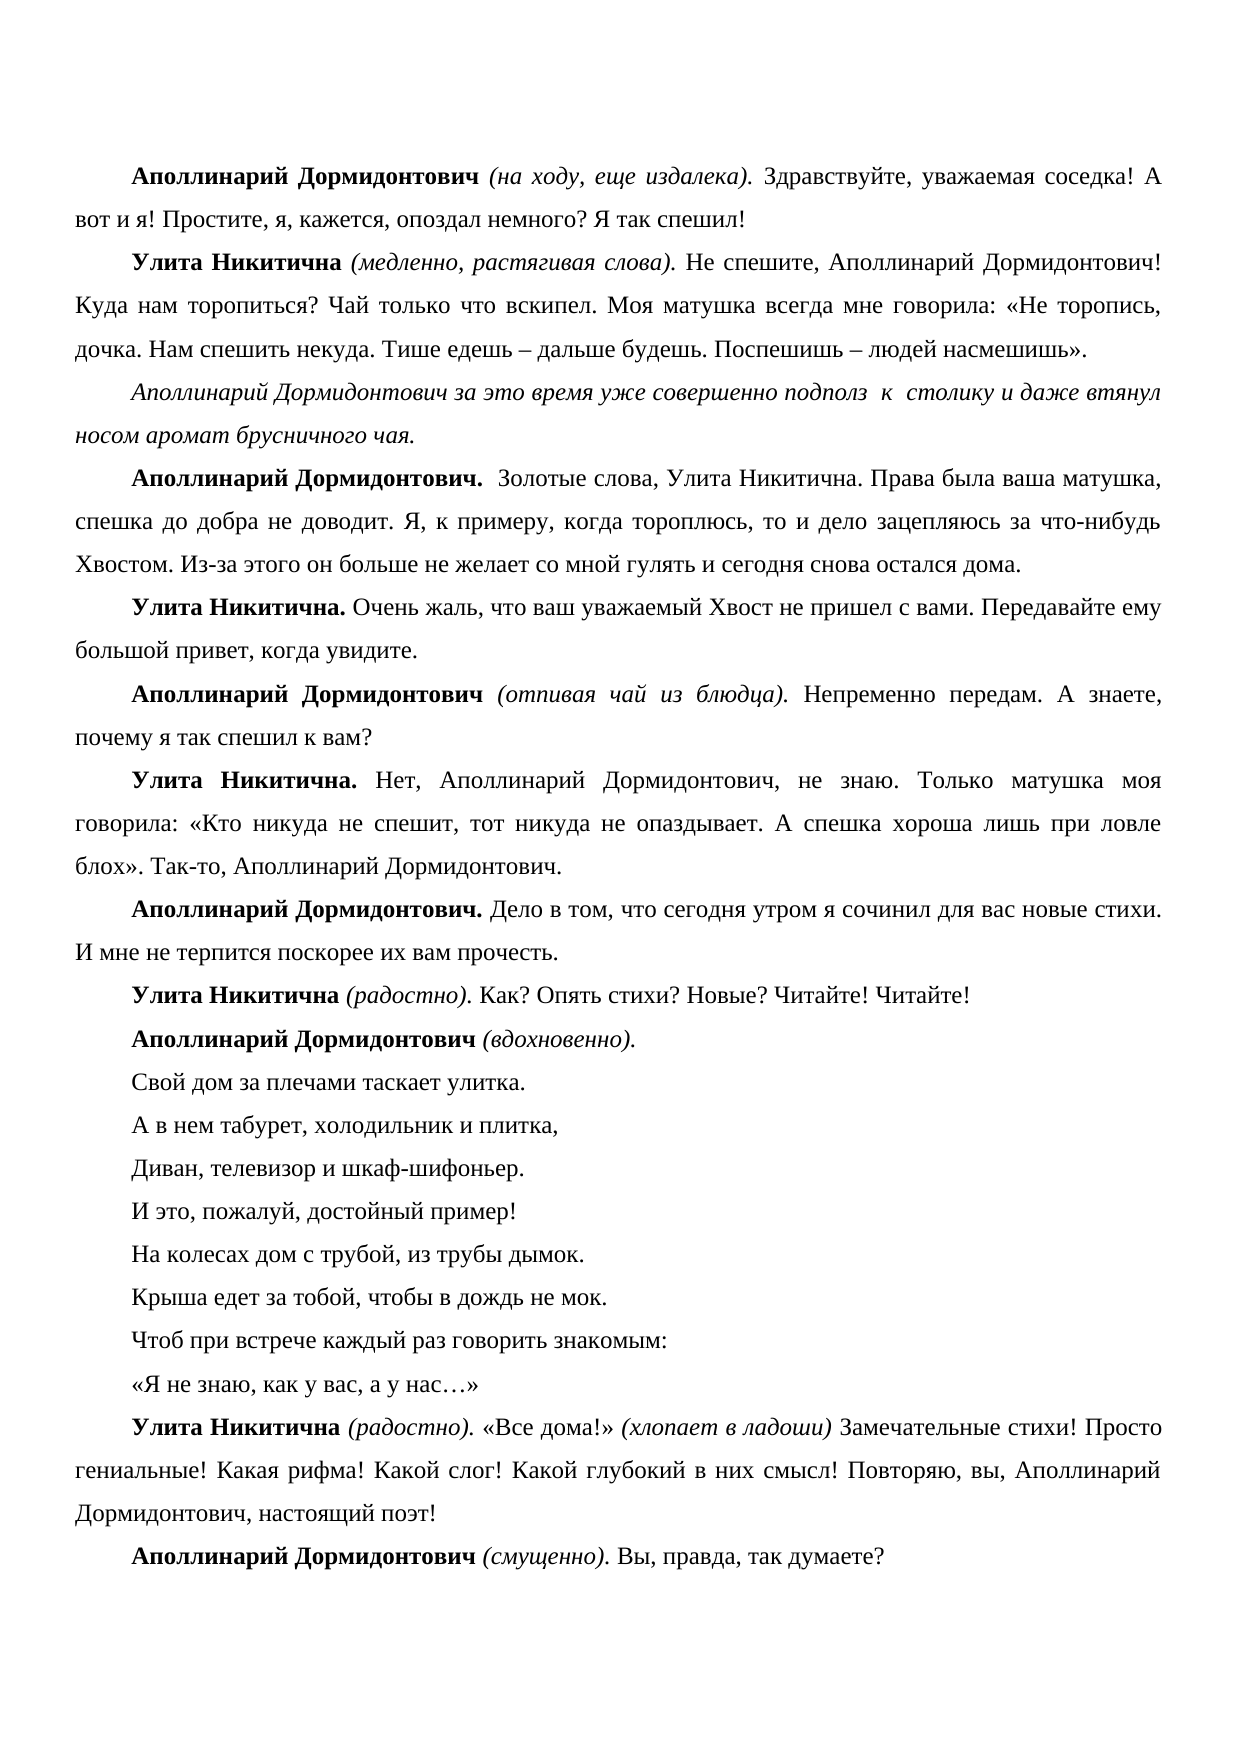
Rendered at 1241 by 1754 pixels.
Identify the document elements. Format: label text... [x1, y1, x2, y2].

list Аполлинарий Дормидонтович (смущенно). Вы, правда, так думаете? [75, 1541, 1162, 1570]
list А в нем табурет, холодильник и плитка, [75, 1110, 1162, 1139]
list Аполлинарий Дормидонтович (вдохновенно). [75, 1024, 1162, 1052]
list «Я не знаю, как у вас, а у нас…» [75, 1369, 1162, 1397]
list Диван, телевизор и шкаф-шифоньер. [75, 1153, 1162, 1182]
list Улита Никитична. Очень жаль, что ваш уважаемый Хвост не пришел с вами. Передавайте ему большой привет, когда увидите. [75, 592, 1162, 664]
list Свой дом за плечами таскает улитка. [75, 1067, 1162, 1096]
list На колесах дом с трубой, из трубы дымок. [75, 1239, 1162, 1268]
list Крыша едет за тобой, чтобы в дождь не мок. [75, 1282, 1162, 1311]
list Улита Никитична (радостно). «Все дома!» (хлопает в ладоши) Замечательные стихи! Просто гениальные! Какая рифма! Какой слог! Какой глубокий в них смысл! Повторяю, вы, Аполлинарий Дормидонтович, настоящий поэт! [75, 1412, 1162, 1527]
list Улита Никитична (радостно). Как? Опять стихи? Новые? Читайте! Читайте! [75, 981, 1162, 1009]
list Аполлинарий Дормидонтович (отпивая чай из блюдца). Непременно передам. А знаете, почему я так спешил к вам? [75, 679, 1162, 751]
list Аполлинарий Дормидонтович. Дело в том, что сегодня утром я сочинил для вас новые стихи. И мне не терпится поскорее их вам прочесть. [75, 894, 1162, 966]
list Улита Никитична. Нет, Аполлинарий Дормидонтович, не знаю. Только матушка моя говорила: «Кто никуда не спешит, тот никуда не опаздывает. А спешка хороша лишь при ловле блох». Так-то, Аполлинарий Дормидонтович. [75, 765, 1162, 880]
list Чтоб при встрече каждый раз говорить знакомым: [75, 1326, 1162, 1354]
list Аполлинарий Дормидонтович. Золотые слова, Улита Никитична. Права была ваша матушка, спешка до добра не доводит. Я, к примеру, когда тороплюсь, то и дело зацепляюсь за что-нибудь Хвостом. Из-за этого он больше не желает со мной гулять и сегодня снова остался дома. [75, 463, 1162, 578]
list Улита Никитична (медленно, растягивая слова). Не спешите, Аполлинарий Дормидонтович! Куда нам торопиться? Чай только что вскипел. Моя матушка всегда мне говорила: «Не торопись, дочка. Нам спешить некуда. Тише едешь – дальше будешь. Поспешишь – людей насмешишь». [75, 247, 1162, 362]
list Аполлинарий Дормидонтович (на ходу, еще издалека). Здравствуйте, уважаемая соседка! А вот и я! Простите, я, кажется, опоздал немного? Я так спешил! [75, 161, 1162, 233]
list Аполлинарий Дормидонтович за это время уже совершенно подполз к столику и даже втянул носом аромат брусничного чая. [75, 377, 1162, 449]
list И это, пожалуй, достойный пример! [75, 1196, 1162, 1225]
